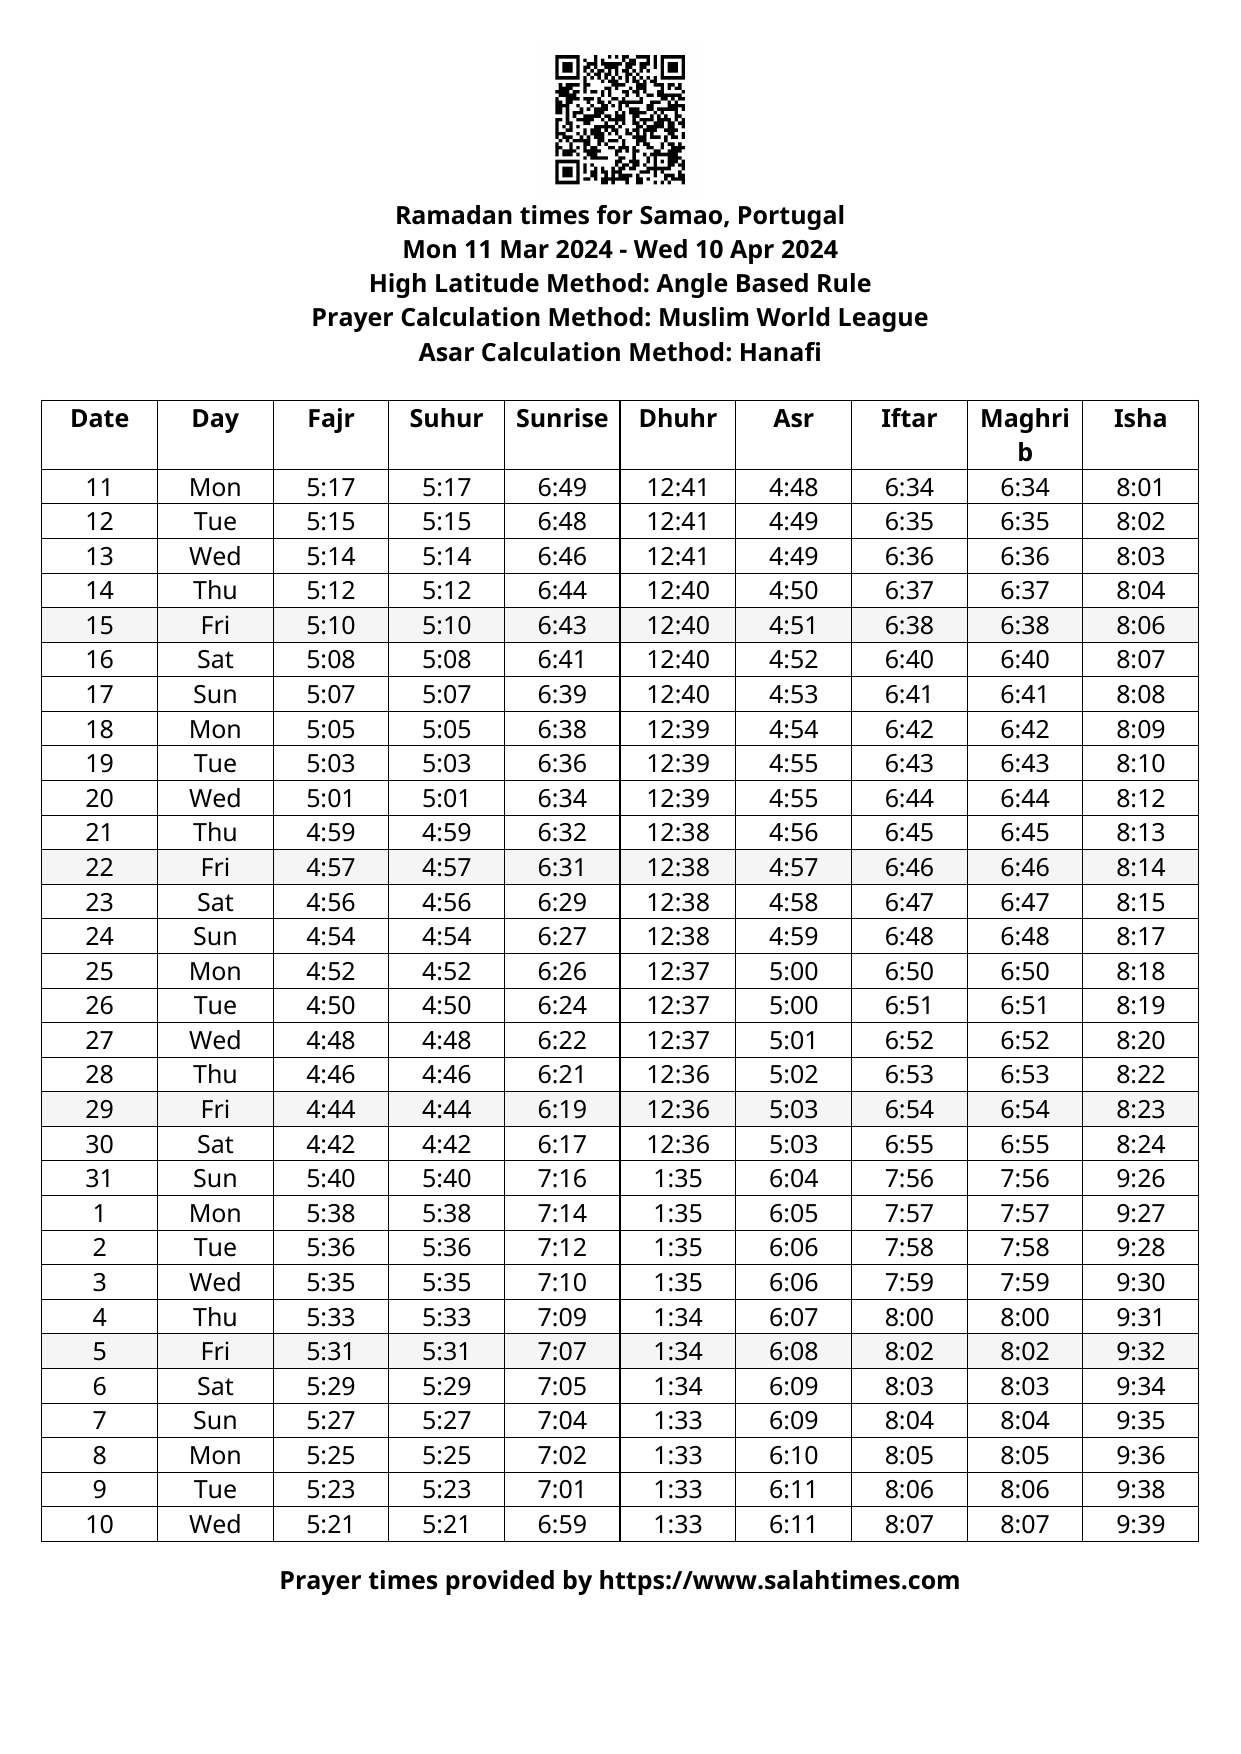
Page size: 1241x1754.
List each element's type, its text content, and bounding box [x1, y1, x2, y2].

table_cell 5:12 [274, 574, 388, 607]
table_header Maghrib [968, 401, 1082, 469]
table_cell 6:42 [852, 712, 967, 745]
table_cell 4:59 [389, 816, 504, 849]
table_cell 6:51 [968, 989, 1082, 1022]
table_cell 8:07 [968, 1507, 1082, 1541]
table_cell 4:42 [274, 1127, 388, 1160]
table_cell 4:46 [389, 1058, 504, 1091]
table_cell 6:40 [852, 643, 967, 676]
table_cell Fri [158, 850, 273, 884]
table_cell 6:46 [968, 850, 1082, 884]
table_cell 12:40 [621, 608, 735, 642]
table_cell 6:38 [852, 608, 967, 642]
table_cell 4:56 [389, 885, 504, 918]
table_cell 12:40 [621, 643, 735, 676]
table_cell 5:00 [736, 989, 851, 1022]
table_cell 8:07 [852, 1507, 967, 1541]
table_cell 7:59 [968, 1265, 1082, 1299]
table_cell Sun [158, 1404, 273, 1437]
table_cell 6:48 [505, 504, 619, 538]
table_cell 12:37 [621, 954, 735, 987]
table_cell 6:55 [852, 1127, 967, 1160]
table_cell 8:22 [1083, 1058, 1198, 1091]
table_cell 6:04 [736, 1161, 851, 1195]
table_cell 5:40 [389, 1161, 504, 1195]
table_cell 5:35 [389, 1265, 504, 1299]
table_cell 31 [42, 1161, 157, 1195]
table_cell 5:02 [736, 1058, 851, 1091]
table_cell 5:29 [389, 1369, 504, 1402]
table_cell 5:40 [274, 1161, 388, 1195]
table_cell 27 [42, 1023, 157, 1057]
table_cell Sat [158, 643, 273, 676]
table_cell 6:36 [852, 539, 967, 572]
table_cell 15 [42, 608, 157, 642]
table_cell 6:29 [505, 885, 619, 918]
table_cell 9:35 [1083, 1404, 1198, 1437]
table_cell 10 [42, 1507, 157, 1541]
table_cell 5:38 [274, 1196, 388, 1229]
table_cell 8:12 [1083, 781, 1198, 814]
table_cell Wed [158, 1265, 273, 1299]
table_cell 12:38 [621, 816, 735, 849]
table_cell 9:39 [1083, 1507, 1198, 1541]
table_cell 5:27 [389, 1404, 504, 1437]
table_cell 5:10 [274, 608, 388, 642]
table_cell 3 [42, 1265, 157, 1299]
table_cell 6:41 [505, 643, 619, 676]
table_cell 12:38 [621, 885, 735, 918]
table_cell 5:07 [274, 677, 388, 711]
table_cell 7:14 [505, 1196, 619, 1229]
table_cell 6:45 [968, 816, 1082, 849]
table_cell 12:40 [621, 574, 735, 607]
table_cell Mon [158, 470, 273, 503]
table_cell 5:21 [389, 1507, 504, 1541]
table_cell 24 [42, 919, 157, 953]
table_header Sunrise [505, 401, 619, 469]
table_cell 12:37 [621, 1023, 735, 1057]
table_cell 6:38 [505, 712, 619, 745]
table_cell Tue [158, 989, 273, 1022]
table_cell 6:54 [968, 1092, 1082, 1126]
table_cell 7:04 [505, 1404, 619, 1437]
table_cell 9:28 [1083, 1231, 1198, 1264]
table_cell 9:36 [1083, 1438, 1198, 1472]
table_cell 5:00 [736, 954, 851, 987]
table_header Day [158, 401, 273, 469]
table_cell 5:17 [274, 470, 388, 503]
table_cell 5:29 [274, 1369, 388, 1402]
table_cell 5:14 [389, 539, 504, 572]
text Prayer times provided by https://www.salahtimes.com [42, 1563, 1198, 1597]
table_cell 9:32 [1083, 1334, 1198, 1368]
table_cell 6:42 [968, 712, 1082, 745]
table_cell 2 [42, 1231, 157, 1264]
table_cell 8:02 [1083, 504, 1198, 538]
table_cell Mon [158, 1196, 273, 1229]
table_cell Tue [158, 1473, 273, 1506]
table_cell 8:03 [852, 1369, 967, 1402]
table_cell 6:06 [736, 1231, 851, 1264]
table_cell 6:26 [505, 954, 619, 987]
table_cell 7:01 [505, 1473, 619, 1506]
table_cell 5:03 [736, 1127, 851, 1160]
table_cell 5:23 [274, 1473, 388, 1506]
table_cell 8:03 [1083, 539, 1198, 572]
table_header Asr [736, 401, 851, 469]
table_cell 8:08 [1083, 677, 1198, 711]
table_cell Thu [158, 816, 273, 849]
table_cell 4:57 [274, 850, 388, 884]
table_cell 5:01 [736, 1023, 851, 1057]
table_cell 6:49 [505, 470, 619, 503]
table_cell 9:27 [1083, 1196, 1198, 1229]
table_cell 7:58 [852, 1231, 967, 1264]
table_cell 4:59 [274, 816, 388, 849]
table_cell Tue [158, 746, 273, 780]
table_cell Mon [158, 712, 273, 745]
table_cell 1:34 [621, 1369, 735, 1402]
table_cell 5:38 [389, 1196, 504, 1229]
table_cell 6:43 [852, 746, 967, 780]
table_cell 5:03 [736, 1092, 851, 1126]
table_header Dhuhr [621, 401, 735, 469]
table_cell 8:04 [968, 1404, 1082, 1437]
table_cell 6:59 [505, 1507, 619, 1541]
table_cell 6:53 [852, 1058, 967, 1091]
table_cell Tue [158, 504, 273, 538]
table_cell 8:17 [1083, 919, 1198, 953]
table_cell 1:35 [621, 1265, 735, 1299]
table_cell Sat [158, 1127, 273, 1160]
table_cell 16 [42, 643, 157, 676]
table_cell 4:44 [389, 1092, 504, 1126]
table_cell 7:57 [968, 1196, 1082, 1229]
table_cell 7:59 [852, 1265, 967, 1299]
table_cell 5:21 [274, 1507, 388, 1541]
table_cell 6:50 [968, 954, 1082, 987]
table_cell 6:24 [505, 989, 619, 1022]
table_cell 4:44 [274, 1092, 388, 1126]
table_cell 5:08 [274, 643, 388, 676]
table_cell 5:33 [274, 1300, 388, 1333]
table_cell Wed [158, 1023, 273, 1057]
table_cell 4:58 [736, 885, 851, 918]
table_cell 13 [42, 539, 157, 572]
table_cell 8:18 [1083, 954, 1198, 987]
table_cell 5:17 [389, 470, 504, 503]
table_cell 12:37 [621, 989, 735, 1022]
table_cell 26 [42, 989, 157, 1022]
table_cell 6:46 [505, 539, 619, 572]
table_cell 6:22 [505, 1023, 619, 1057]
table_cell 5:14 [274, 539, 388, 572]
table_cell 6:47 [852, 885, 967, 918]
table_cell 5:33 [389, 1300, 504, 1333]
table_cell 6:52 [968, 1023, 1082, 1057]
table_cell 8:15 [1083, 885, 1198, 918]
table_cell 5:07 [389, 677, 504, 711]
table_cell Sun [158, 1161, 273, 1195]
table_cell 5:03 [274, 746, 388, 780]
table_cell 5:25 [389, 1438, 504, 1472]
table_cell 6:47 [968, 885, 1082, 918]
table_cell 7:12 [505, 1231, 619, 1264]
table_cell 6:08 [736, 1334, 851, 1368]
table_cell 5 [42, 1334, 157, 1368]
table_cell 4:54 [736, 712, 851, 745]
table_cell 12:36 [621, 1058, 735, 1091]
table_cell 1:34 [621, 1334, 735, 1368]
table_cell 7:56 [852, 1161, 967, 1195]
table_cell 6:44 [968, 781, 1082, 814]
table_cell 6:38 [968, 608, 1082, 642]
table_cell 4:55 [736, 781, 851, 814]
table_cell 12:41 [621, 504, 735, 538]
table_cell 6:21 [505, 1058, 619, 1091]
table_cell Fri [158, 1334, 273, 1368]
table_cell 5:05 [274, 712, 388, 745]
table_cell 6:40 [968, 643, 1082, 676]
table_cell 6:37 [968, 574, 1082, 607]
table_cell 6:11 [736, 1507, 851, 1541]
table_cell 6:09 [736, 1369, 851, 1402]
table_cell Mon [158, 1438, 273, 1472]
table_cell 7:57 [852, 1196, 967, 1229]
table_header Suhur [389, 401, 504, 469]
table_cell 8:23 [1083, 1092, 1198, 1126]
table_cell 30 [42, 1127, 157, 1160]
table_cell Mon [158, 954, 273, 987]
table_cell 12:38 [621, 850, 735, 884]
text High Latitude Method: Angle Based Rule [42, 266, 1198, 300]
table_cell 12:41 [621, 539, 735, 572]
table_cell 6:27 [505, 919, 619, 953]
table_cell 12:40 [621, 677, 735, 711]
table_cell 1:34 [621, 1300, 735, 1333]
table_cell 7:05 [505, 1369, 619, 1402]
table_cell 6:50 [852, 954, 967, 987]
table_cell Fri [158, 1092, 273, 1126]
table_cell 6:53 [968, 1058, 1082, 1091]
table_cell 1:35 [621, 1196, 735, 1229]
table_header Iftar [852, 401, 967, 469]
table_cell 6:46 [852, 850, 967, 884]
table_cell 8:05 [968, 1438, 1082, 1472]
table_cell 5:01 [274, 781, 388, 814]
table_cell 6:35 [852, 504, 967, 538]
table_cell 1:35 [621, 1231, 735, 1264]
picture [542, 41, 699, 198]
table_cell 4:48 [389, 1023, 504, 1057]
table_cell 7:16 [505, 1161, 619, 1195]
table_cell 8:24 [1083, 1127, 1198, 1160]
table_cell 6 [42, 1369, 157, 1402]
text Asar Calculation Method: Hanafi [42, 334, 1198, 368]
table_cell 5:27 [274, 1404, 388, 1437]
table_cell 8:04 [852, 1404, 967, 1437]
table_cell Tue [158, 1231, 273, 1264]
table_cell 5:31 [274, 1334, 388, 1368]
table_cell Thu [158, 1300, 273, 1333]
table_cell 29 [42, 1092, 157, 1126]
table_cell 8:06 [852, 1473, 967, 1506]
table_cell 8:00 [852, 1300, 967, 1333]
table_cell 9:38 [1083, 1473, 1198, 1506]
table_cell 6:41 [852, 677, 967, 711]
table_cell 6:34 [852, 470, 967, 503]
table_cell 5:23 [389, 1473, 504, 1506]
table_cell 19 [42, 746, 157, 780]
table_cell 8:14 [1083, 850, 1198, 884]
table_cell 6:51 [852, 989, 967, 1022]
table_cell 1:33 [621, 1438, 735, 1472]
table_cell 14 [42, 574, 157, 607]
table_cell 4:51 [736, 608, 851, 642]
table_cell 8:04 [1083, 574, 1198, 607]
table_cell 12:36 [621, 1127, 735, 1160]
table_cell Thu [158, 1058, 273, 1091]
table_cell 7:10 [505, 1265, 619, 1299]
table_cell 5:10 [389, 608, 504, 642]
table_cell 28 [42, 1058, 157, 1091]
table_cell 4:49 [736, 539, 851, 572]
table_cell 6:36 [968, 539, 1082, 572]
table_cell 6:43 [968, 746, 1082, 780]
table_cell 23 [42, 885, 157, 918]
table_cell 4:53 [736, 677, 851, 711]
table_cell 1 [42, 1196, 157, 1229]
table_cell 4:56 [736, 816, 851, 849]
table_cell 8:09 [1083, 712, 1198, 745]
table_cell 6:39 [505, 677, 619, 711]
table_cell 4:57 [389, 850, 504, 884]
table_cell Sun [158, 677, 273, 711]
table_cell 4:49 [736, 504, 851, 538]
table_cell 9:26 [1083, 1161, 1198, 1195]
table_cell 5:36 [274, 1231, 388, 1264]
table_cell 5:36 [389, 1231, 504, 1264]
table_cell 6:34 [968, 470, 1082, 503]
table_cell 8:10 [1083, 746, 1198, 780]
table_cell Sun [158, 919, 273, 953]
table_cell Sat [158, 885, 273, 918]
table_cell Wed [158, 781, 273, 814]
table_cell 5:03 [389, 746, 504, 780]
table_cell 8:19 [1083, 989, 1198, 1022]
table_cell 5:01 [389, 781, 504, 814]
table_cell 5:15 [389, 504, 504, 538]
table_cell 8:06 [968, 1473, 1082, 1506]
table_cell 11 [42, 470, 157, 503]
table_cell 12:39 [621, 746, 735, 780]
table_cell 12:41 [621, 470, 735, 503]
table_cell 12 [42, 504, 157, 538]
table_cell 8:07 [1083, 643, 1198, 676]
table_cell 5:12 [389, 574, 504, 607]
table_cell 7 [42, 1404, 157, 1437]
table_cell 7:58 [968, 1231, 1082, 1264]
table_cell 1:33 [621, 1404, 735, 1437]
table_cell 6:09 [736, 1404, 851, 1437]
table_cell 5:25 [274, 1438, 388, 1472]
table_cell 6:32 [505, 816, 619, 849]
table_cell 7:56 [968, 1161, 1082, 1195]
table_cell 9:31 [1083, 1300, 1198, 1333]
table_cell 8:06 [1083, 608, 1198, 642]
table_cell 6:54 [852, 1092, 967, 1126]
table_cell 9:34 [1083, 1369, 1198, 1402]
table_cell 4 [42, 1300, 157, 1333]
table_cell 6:34 [505, 781, 619, 814]
table_cell 6:17 [505, 1127, 619, 1160]
table_cell 5:08 [389, 643, 504, 676]
table_cell 5:31 [389, 1334, 504, 1368]
table_cell 8 [42, 1438, 157, 1472]
table_cell 4:48 [736, 470, 851, 503]
table_cell 4:50 [389, 989, 504, 1022]
table_cell Wed [158, 1507, 273, 1541]
table_cell Wed [158, 539, 273, 572]
table_header Isha [1083, 401, 1198, 469]
table_cell 4:52 [389, 954, 504, 987]
table_cell 8:20 [1083, 1023, 1198, 1057]
table_cell 8:13 [1083, 816, 1198, 849]
table_cell 5:35 [274, 1265, 388, 1299]
table_cell 5:05 [389, 712, 504, 745]
table_header Date [42, 401, 157, 469]
table_cell 4:57 [736, 850, 851, 884]
table_cell 7:07 [505, 1334, 619, 1368]
text Prayer Calculation Method: Muslim World League [42, 300, 1198, 334]
table_cell 8:05 [852, 1438, 967, 1472]
table_cell 25 [42, 954, 157, 987]
table_header Fajr [274, 401, 388, 469]
table_cell 9:30 [1083, 1265, 1198, 1299]
table_cell 4:42 [389, 1127, 504, 1160]
table_cell 6:44 [505, 574, 619, 607]
table_cell 1:33 [621, 1507, 735, 1541]
table_cell 12:36 [621, 1092, 735, 1126]
table_cell 6:07 [736, 1300, 851, 1333]
table_cell 6:41 [968, 677, 1082, 711]
table_cell 8:01 [1083, 470, 1198, 503]
table_cell 21 [42, 816, 157, 849]
table_cell 1:33 [621, 1473, 735, 1506]
table_cell Sat [158, 1369, 273, 1402]
table_cell 6:36 [505, 746, 619, 780]
table_cell 4:50 [736, 574, 851, 607]
table_cell 1:35 [621, 1161, 735, 1195]
table_cell 6:43 [505, 608, 619, 642]
table_cell 9 [42, 1473, 157, 1506]
table_cell 6:05 [736, 1196, 851, 1229]
table_cell 6:45 [852, 816, 967, 849]
table_cell 7:09 [505, 1300, 619, 1333]
table_cell 4:52 [736, 643, 851, 676]
table_cell 6:48 [852, 919, 967, 953]
table_cell 18 [42, 712, 157, 745]
table_cell 6:37 [852, 574, 967, 607]
table_cell 4:54 [274, 919, 388, 953]
table_cell 6:35 [968, 504, 1082, 538]
table_cell 6:06 [736, 1265, 851, 1299]
text Mon 11 Mar 2024 - Wed 10 Apr 2024 [42, 232, 1198, 266]
table_cell 8:02 [968, 1334, 1082, 1368]
table_cell 8:02 [852, 1334, 967, 1368]
table_cell 6:55 [968, 1127, 1082, 1160]
table_cell 4:50 [274, 989, 388, 1022]
table_cell 7:02 [505, 1438, 619, 1472]
table_cell 4:56 [274, 885, 388, 918]
table_cell 20 [42, 781, 157, 814]
text Ramadan times for Samao, Portugal [42, 198, 1198, 232]
table_cell 12:39 [621, 781, 735, 814]
table_cell 6:31 [505, 850, 619, 884]
table_cell 8:03 [968, 1369, 1082, 1402]
table_cell Fri [158, 608, 273, 642]
table_cell 6:11 [736, 1473, 851, 1506]
table_cell 6:19 [505, 1092, 619, 1126]
table_cell 4:54 [389, 919, 504, 953]
table_cell 22 [42, 850, 157, 884]
table_cell 6:48 [968, 919, 1082, 953]
table_cell 17 [42, 677, 157, 711]
table_cell 4:48 [274, 1023, 388, 1057]
table_cell 12:39 [621, 712, 735, 745]
table_cell 6:10 [736, 1438, 851, 1472]
table_cell 4:55 [736, 746, 851, 780]
table_cell 6:44 [852, 781, 967, 814]
table_cell 4:52 [274, 954, 388, 987]
table_cell 4:46 [274, 1058, 388, 1091]
table_cell Thu [158, 574, 273, 607]
table_cell 4:59 [736, 919, 851, 953]
table_cell 5:15 [274, 504, 388, 538]
table_cell 12:38 [621, 919, 735, 953]
table_cell 8:00 [968, 1300, 1082, 1333]
table_cell 6:52 [852, 1023, 967, 1057]
